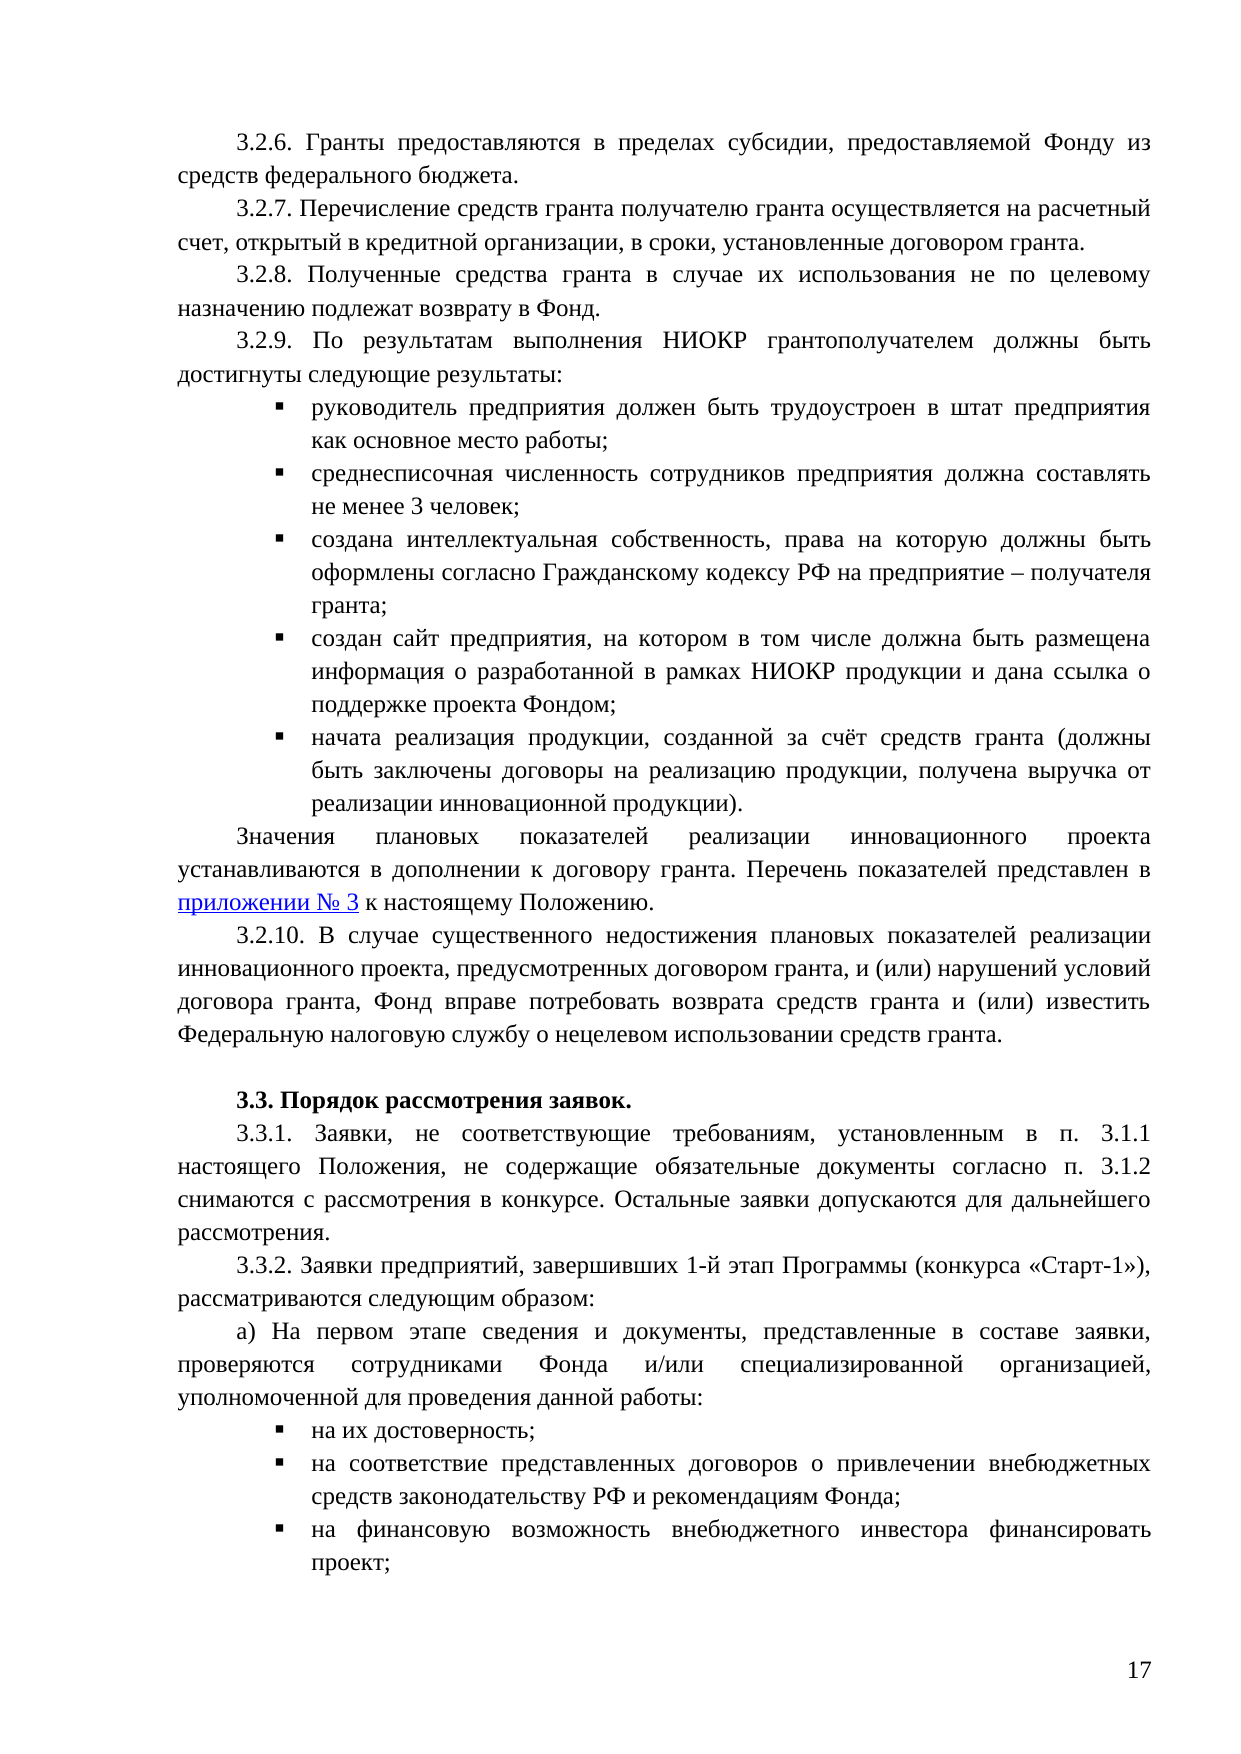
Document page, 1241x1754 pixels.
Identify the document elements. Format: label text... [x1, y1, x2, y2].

list создана интеллектуальная собственность, права на которую должны быть оформлены согласно Гражданскому кодексу РФ на предприятие – получателя гранта; [274, 524, 1152, 618]
text 3.3.2. Заявки предприятий, завершивших 1-й этап Программы (конкурса «Старт-1»), рассматриваются следующим образом: [177, 1250, 1152, 1312]
list на финансовую возможность внебюджетного инвестора финансировать проект; [274, 1514, 1152, 1576]
list среднесписочная численность сотрудников предприятия должна составлять не менее 3 человек; [274, 458, 1152, 519]
text а) На первом этапе сведения и документы, представленные в составе заявки, проверяются сотрудниками Фонда и/или специализированной организацией, уполномоченной для проведения данной работы: [177, 1316, 1152, 1411]
list создан сайт предприятия, на котором в том числе должна быть размещена информация о разработанной в рамках НИОКР продукции и дана ссылка о поддержке проекта Фондом; [274, 623, 1152, 718]
text 3.2.6. Гранты предоставляются в пределах субсидии, предоставляемой Фонду из средств федерального бюджета. [177, 127, 1152, 189]
text Значения плановых показателей реализации инновационного проекта устанавливаются в дополнении к договору гранта. Перечень показателей представлен в приложении № 3 к настоящему Положению. [177, 821, 1152, 916]
text 3.3.1. Заявки, не соответствующие требованиям, установленным в п. 3.1.1 настоящего Положения, не содержащие обязательные документы согласно п. 3.1.2 снимаются с рассмотрения в конкурсе. Остальные заявки допускаются для дальнейшего рассмотрения. [177, 1118, 1152, 1246]
list начата реализация продукции, созданной за счёт средств гранта (должны быть заключены договоры на реализацию продукции, получена выручка от реализации инновационной продукции). [274, 722, 1152, 817]
text 3.2.7. Перечисление средств гранта получателю гранта осуществляется на расчетный счет, открытый в кредитной организации, в сроки, установленные договором гранта. [177, 193, 1152, 255]
list руководитель предприятия должен быть трудоустроен в штат предприятия как основное место работы; [274, 392, 1152, 453]
text 3.2.9. По результатам выполнения НИОКР грантополучателем должны быть достигнуты следующие результаты: [177, 326, 1152, 387]
list на соответствие представленных договоров о привлечении внебюджетных средств законодательству РФ и рекомендациям Фонда; [274, 1448, 1152, 1510]
list на их достоверность; [274, 1415, 1152, 1444]
text 3.2.8. Полученные средства гранта в случае их использования не по целевому назначению подлежат возврату в Фонд. [177, 259, 1152, 321]
text 3.3. Порядок рассмотрения заявок. [177, 1085, 1152, 1114]
text 3.2.10. В случае существенного недостижения плановых показателей реализации инновационного проекта, предусмотренных договором гранта, и (или) нарушений условий договора гранта, Фонд вправе потребовать возврата средств гранта и (или) известить Федеральную налоговую службу о нецелевом использовании средств гранта. [177, 920, 1152, 1048]
